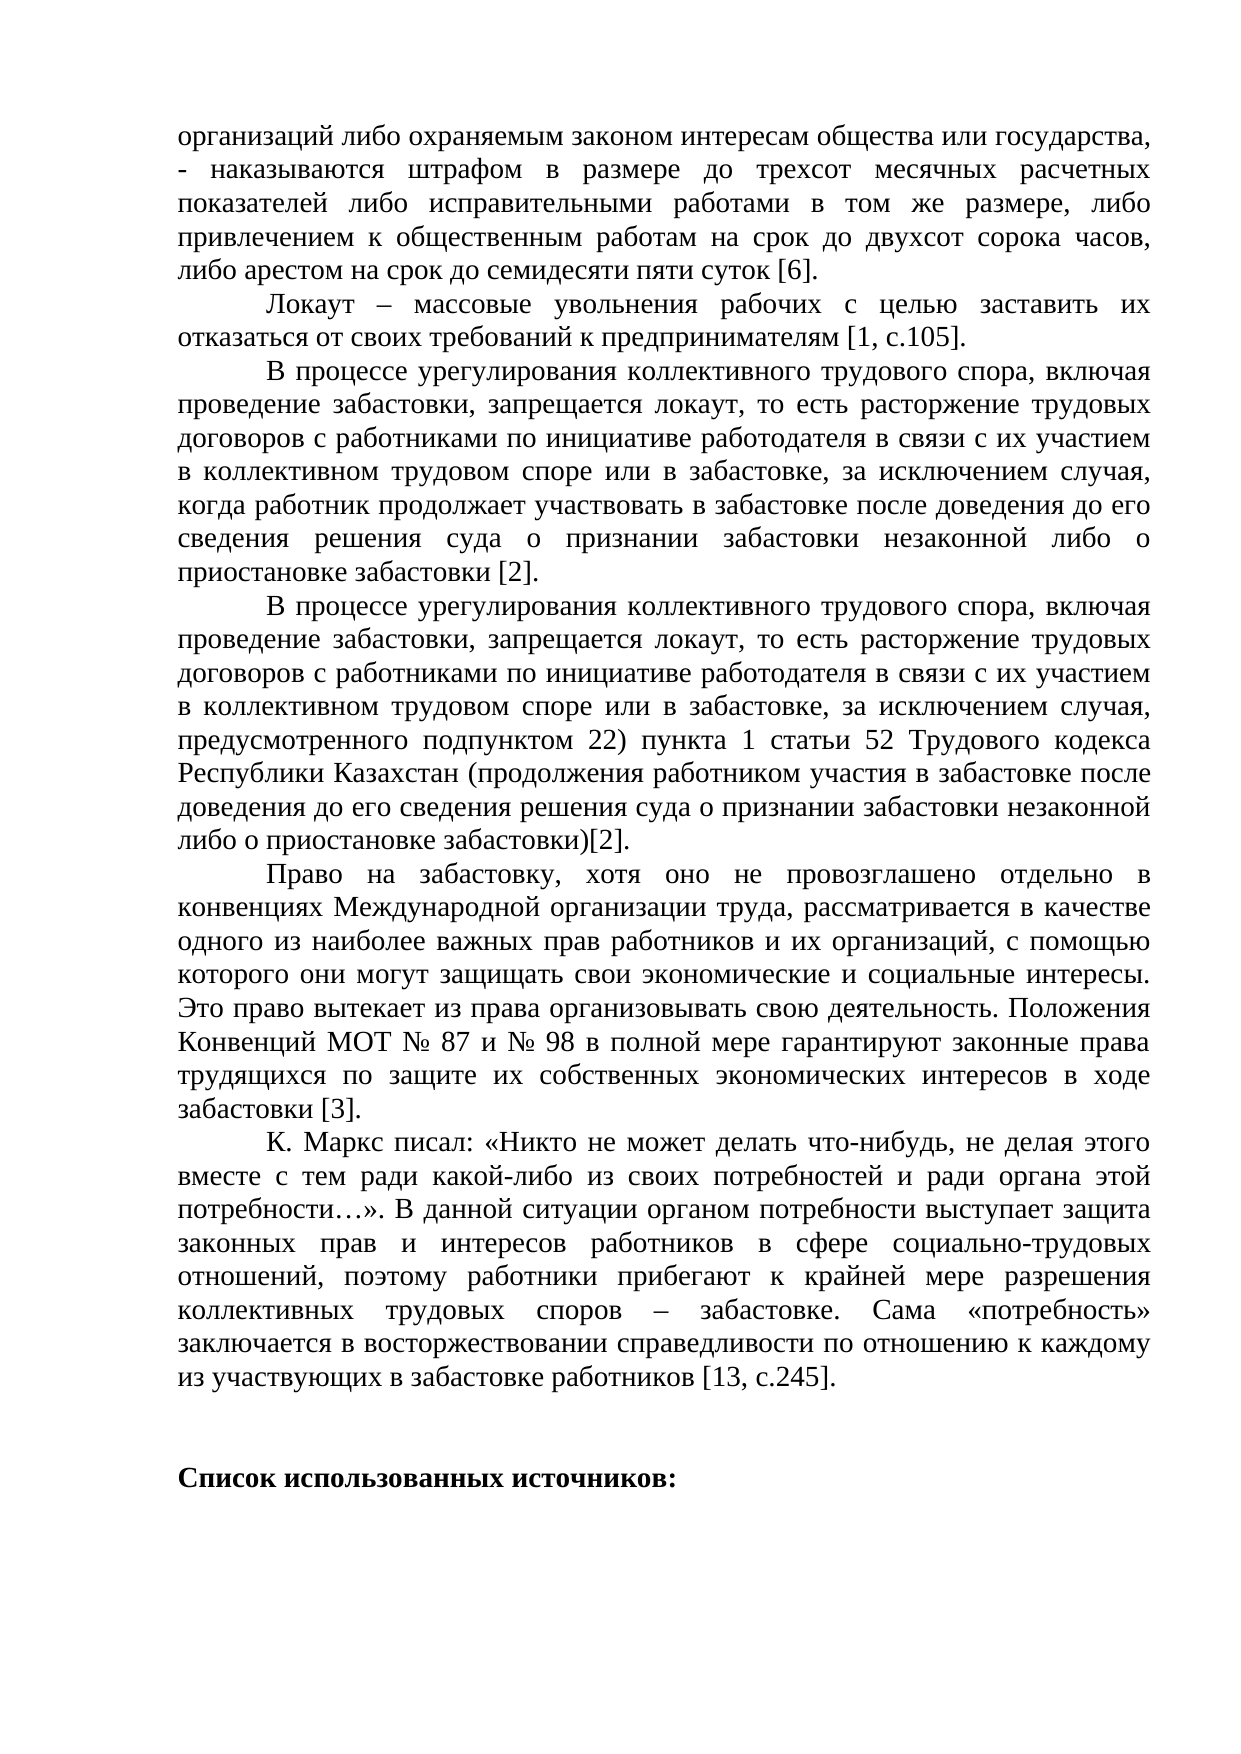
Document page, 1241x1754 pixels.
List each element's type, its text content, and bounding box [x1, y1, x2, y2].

text В процессе урегулирования коллективного трудового спора, включая проведение забастовки, запрещается локаут, то есть расторжение трудовых договоров с работниками по инициативе работодателя в связи с их участием в коллективном трудовом споре или в забастовке, за исключением случая, предусмотренного подпунктом 22) пункта 1 статьи 52 Трудового кодекса Республики Казахстан (продолжения работником участия в забастовке после доведения до его сведения решения суда о признании забастовки незаконной либо о приостановке забастовки)[2]. [177, 588, 1152, 856]
text Право на забастовку, хотя оно не провозглашено отдельно в конвенциях Международной организации труда, рассматривается в качестве одного из наиболее важных прав работников и их организаций, с помощью которого они могут защищать свои экономические и социальные интересы. Это право вытекает из права организовывать свою деятельность. Положения Конвенций МОТ № 87 и № 98 в полной мере гарантируют законные права трудящихся по защите их собственных экономических интересов в ходе забастовки [3]. [177, 856, 1152, 1124]
text В процессе урегулирования коллективного трудового спора, включая проведение забастовки, запрещается локаут, то есть расторжение трудовых договоров с работниками по инициативе работодателя в связи с их участием в коллективном трудовом споре или в забастовке, за исключением случая, когда работник продолжает участвовать в забастовке после доведения до его сведения решения суда о признании забастовки незаконной либо о приостановке забастовки [2]. [177, 353, 1152, 588]
text Локаут – массовые увольнения рабочих с целью заставить их отказаться от своих требований к предпринимателям [1, с.105]. [177, 286, 1152, 353]
text К. Маркс писал: «Никто не может делать что-нибудь, не делая этого вместе с тем ради какой-либо из своих потребностей и ради органа этой потребности…». В данной ситуации органом потребности выступает защита законных прав и интересов работников в сфере социально-трудовых отношений, поэтому работники прибегают к крайней мере разрешения коллективных трудовых споров – забастовке. Сама «потребность» заключается в восторжествовании справедливости по отношению к каждому из участвующих в забастовке работников [13, с.245]. [177, 1124, 1152, 1393]
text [177, 118, 1152, 286]
text Список использованных источников: [177, 1460, 1152, 1493]
